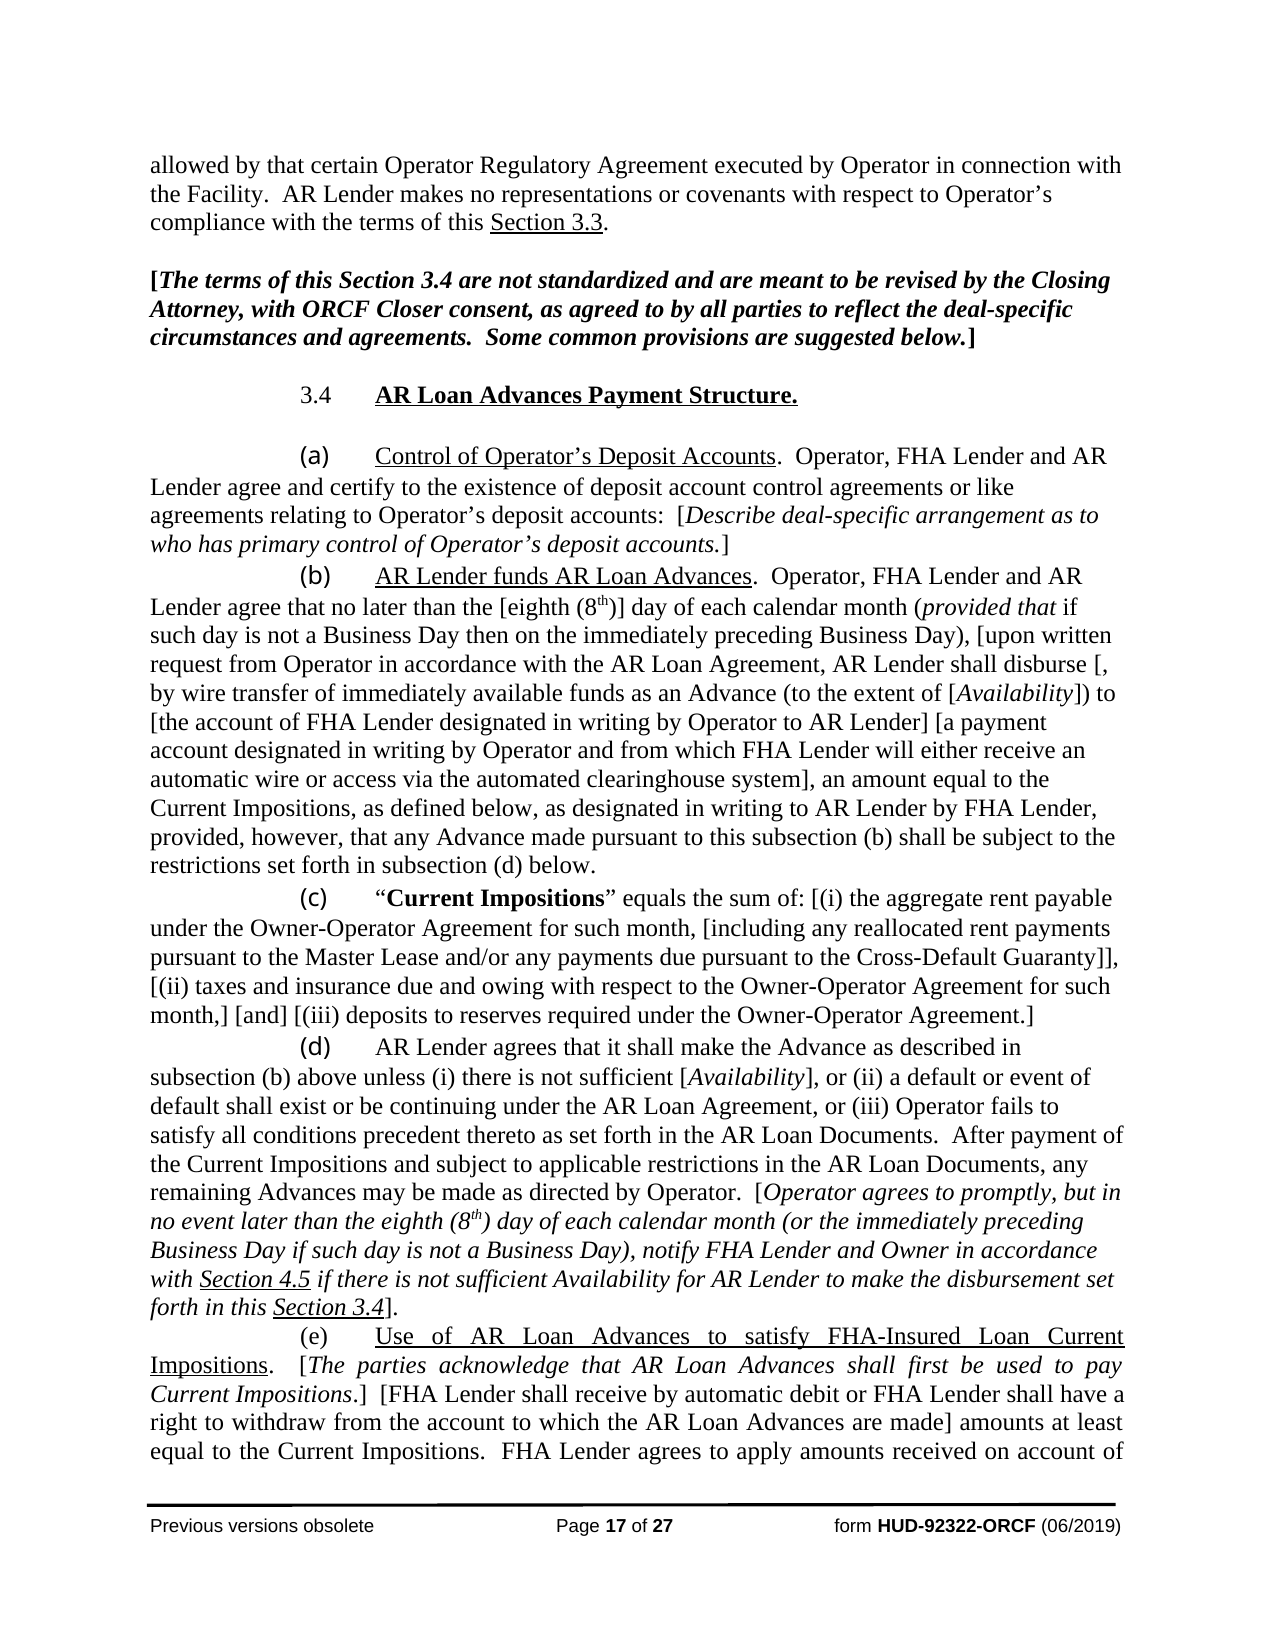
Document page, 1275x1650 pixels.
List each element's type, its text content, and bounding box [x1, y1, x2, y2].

subtitle Control of Operator’s Deposit Accounts. Operator, FHA Lender and AR Lender agree and certify to the existence of deposit account control agreements or like agreements relating to Operator’s deposit accounts: [Describe deal-specific arrangement as to who has primary control of Operator’s deposit accounts.] [150, 437, 1125, 558]
text [The terms of this Section 3.4 are not standardized and are meant to be revised by the Closing Attorney, with ORCF Closer consent, as agreed to by all parties to reflect the deal-specific circumstances and agreements. Some common provisions are suggested below.] [150, 265, 1125, 351]
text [150, 1321, 1125, 1465]
subtitle “Current Impositions” equals the sum of: [(i) the aggregate rent payable under the Owner-Operator Agreement for such month, [including any reallocated rent payments pursuant to the Master Lease and/or any payments due pursuant to the Cross-Default Guaranty]], [(ii) taxes and insurance due and owing with respect to the Owner-Operator Agreement for such month,] [and] [(iii) deposits to reserves required under the Owner-Operator Agreement.] [150, 879, 1125, 1028]
text 3.4 AR Loan Advances Payment Structure. [150, 380, 1125, 409]
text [150, 150, 1125, 236]
subtitle AR Lender agrees that it shall make the Advance as described in subsection (b) above unless (i) there is not sufficient [Availability], or (ii) a default or event of default shall exist or be continuing under the AR Loan Agreement, or (iii) Operator fails to satisfy all conditions precedent thereto as set forth in the AR Loan Documents. After payment of the Current Impositions and subject to applicable restrictions in the AR Loan Documents, any remaining Advances may be made as directed by Operator. [Operator agrees to promptly, but in no event later than the eighth (8th) day of each calendar month (or the immediately preceding Business Day if such day is not a Business Day), notify FHA Lender and Owner in accordance with Section 4.5 if there is not sufficient Availability for AR Lender to make the disbursement set forth in this Section 3.4]. [150, 1028, 1125, 1321]
subtitle AR Lender funds AR Loan Advances. Operator, FHA Lender and AR Lender agree that no later than the [eighth (8th)] day of each calendar month (provided that if such day is not a Business Day then on the immediately preceding Business Day), [upon written request from Operator in accordance with the AR Loan Agreement, AR Lender shall disburse [, by wire transfer of immediately available funds as an Advance (to the extent of [Availability]) to [the account of FHA Lender designated in writing by Operator to AR Lender] [a payment account designated in writing by Operator and from which FHA Lender will either receive an automatic wire or access via the automated clearinghouse system], an amount equal to the Current Impositions, as defined below, as designated in writing to AR Lender by FHA Lender, provided, however, that any Advance made pursuant to this subsection (b) shall be subject to the restrictions set forth in subsection (d) below. [150, 558, 1125, 879]
